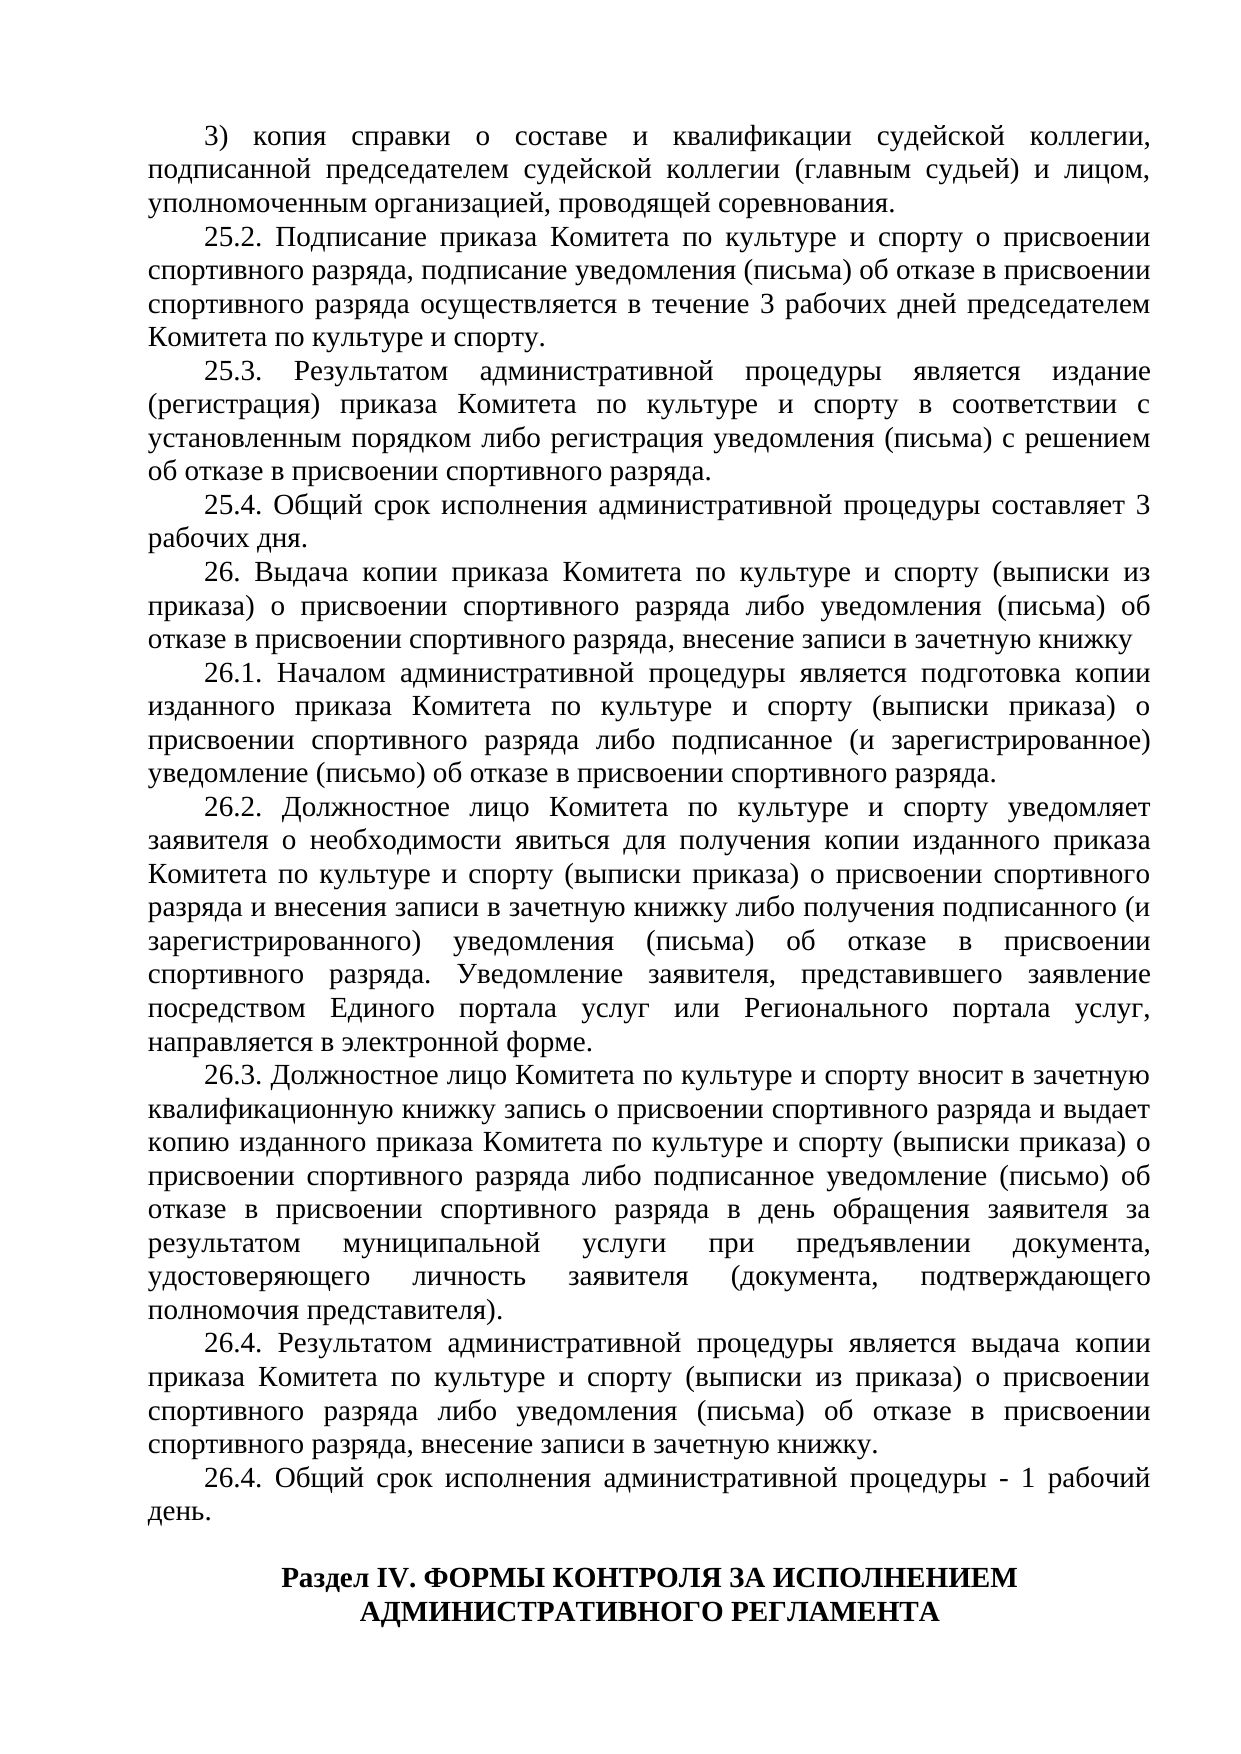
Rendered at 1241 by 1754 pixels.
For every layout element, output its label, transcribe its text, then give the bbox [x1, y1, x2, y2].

text 26.4. Результатом административной процедуры является выдача копии приказа Комитета по культуре и спорту (выписки из приказа) о присвоении спортивного разряда либо уведомления (письма) об отказе в присвоении спортивного разряда, внесение записи в зачетную книжку. [148, 1326, 1152, 1460]
text 26.2. Должностное лицо Комитета по культуре и спорту уведомляет заявителя о необходимости явиться для получения копии изданного приказа Комитета по культуре и спорту (выписки приказа) о присвоении спортивного разряда и внесения записи в зачетную книжку либо получения подписанного (и зарегистрированного) уведомления (письма) об отказе в присвоении спортивного разряда. Уведомление заявителя, представившего заявление посредством Единого портала услуг или Регионального портала услуг, направляется в электронной форме. [148, 789, 1152, 1057]
text 3) копия справки о составе и квалификации судейской коллегии, подписанной председателем судейской коллегии (главным судьей) и лицом, уполномоченным организацией, проводящей соревнования. [148, 118, 1152, 219]
text 26.3. Должностное лицо Комитета по культуре и спорту вносит в зачетную квалификационную книжку запись о присвоении спортивного разряда и выдает копию изданного приказа Комитета по культуре и спорту (выписки приказа) о присвоении спортивного разряда либо подписанное уведомление (письмо) об отказе в присвоении спортивного разряда в день обращения заявителя за результатом муниципальной услуги при предъявлении документа, удостоверяющего личность заявителя (документа, подтверждающего полномочия представителя). [148, 1057, 1152, 1326]
text 25.4. Общий срок исполнения административной процедуры составляет 3 рабочих дня. [148, 487, 1152, 554]
text 25.2. Подписание приказа Комитета по культуре и спорту о присвоении спортивного разряда, подписание уведомления (письма) об отказе в присвоении спортивного разряда осуществляется в течение 3 рабочих дней председателем Комитета по культуре и спорту. [148, 219, 1152, 353]
text АДМИНИСТРАТИВНОГО РЕГЛАМЕНТА [148, 1594, 1152, 1627]
text 26.4. Общий срок исполнения административной процедуры - 1 рабочий день. [148, 1460, 1152, 1527]
text 26.1. Началом административной процедуры является подготовка копии изданного приказа Комитета по культуре и спорту (выписки приказа) о присвоении спортивного разряда либо подписанное (и зарегистрированное) уведомление (письмо) об отказе в присвоении спортивного разряда. [148, 655, 1152, 789]
text Раздел IV. ФОРМЫ КОНТРОЛЯ ЗА ИСПОЛНЕНИЕМ [148, 1560, 1152, 1594]
text 26. Выдача копии приказа Комитета по культуре и спорту (выписки из приказа) о присвоении спортивного разряда либо уведомления (письма) об отказе в присвоении спортивного разряда, внесение записи в зачетную книжку [148, 554, 1152, 655]
text 25.3. Результатом административной процедуры является издание (регистрация) приказа Комитета по культуре и спорту в соответствии с установленным порядком либо регистрация уведомления (письма) с решением об отказе в присвоении спортивного разряда. [148, 353, 1152, 487]
